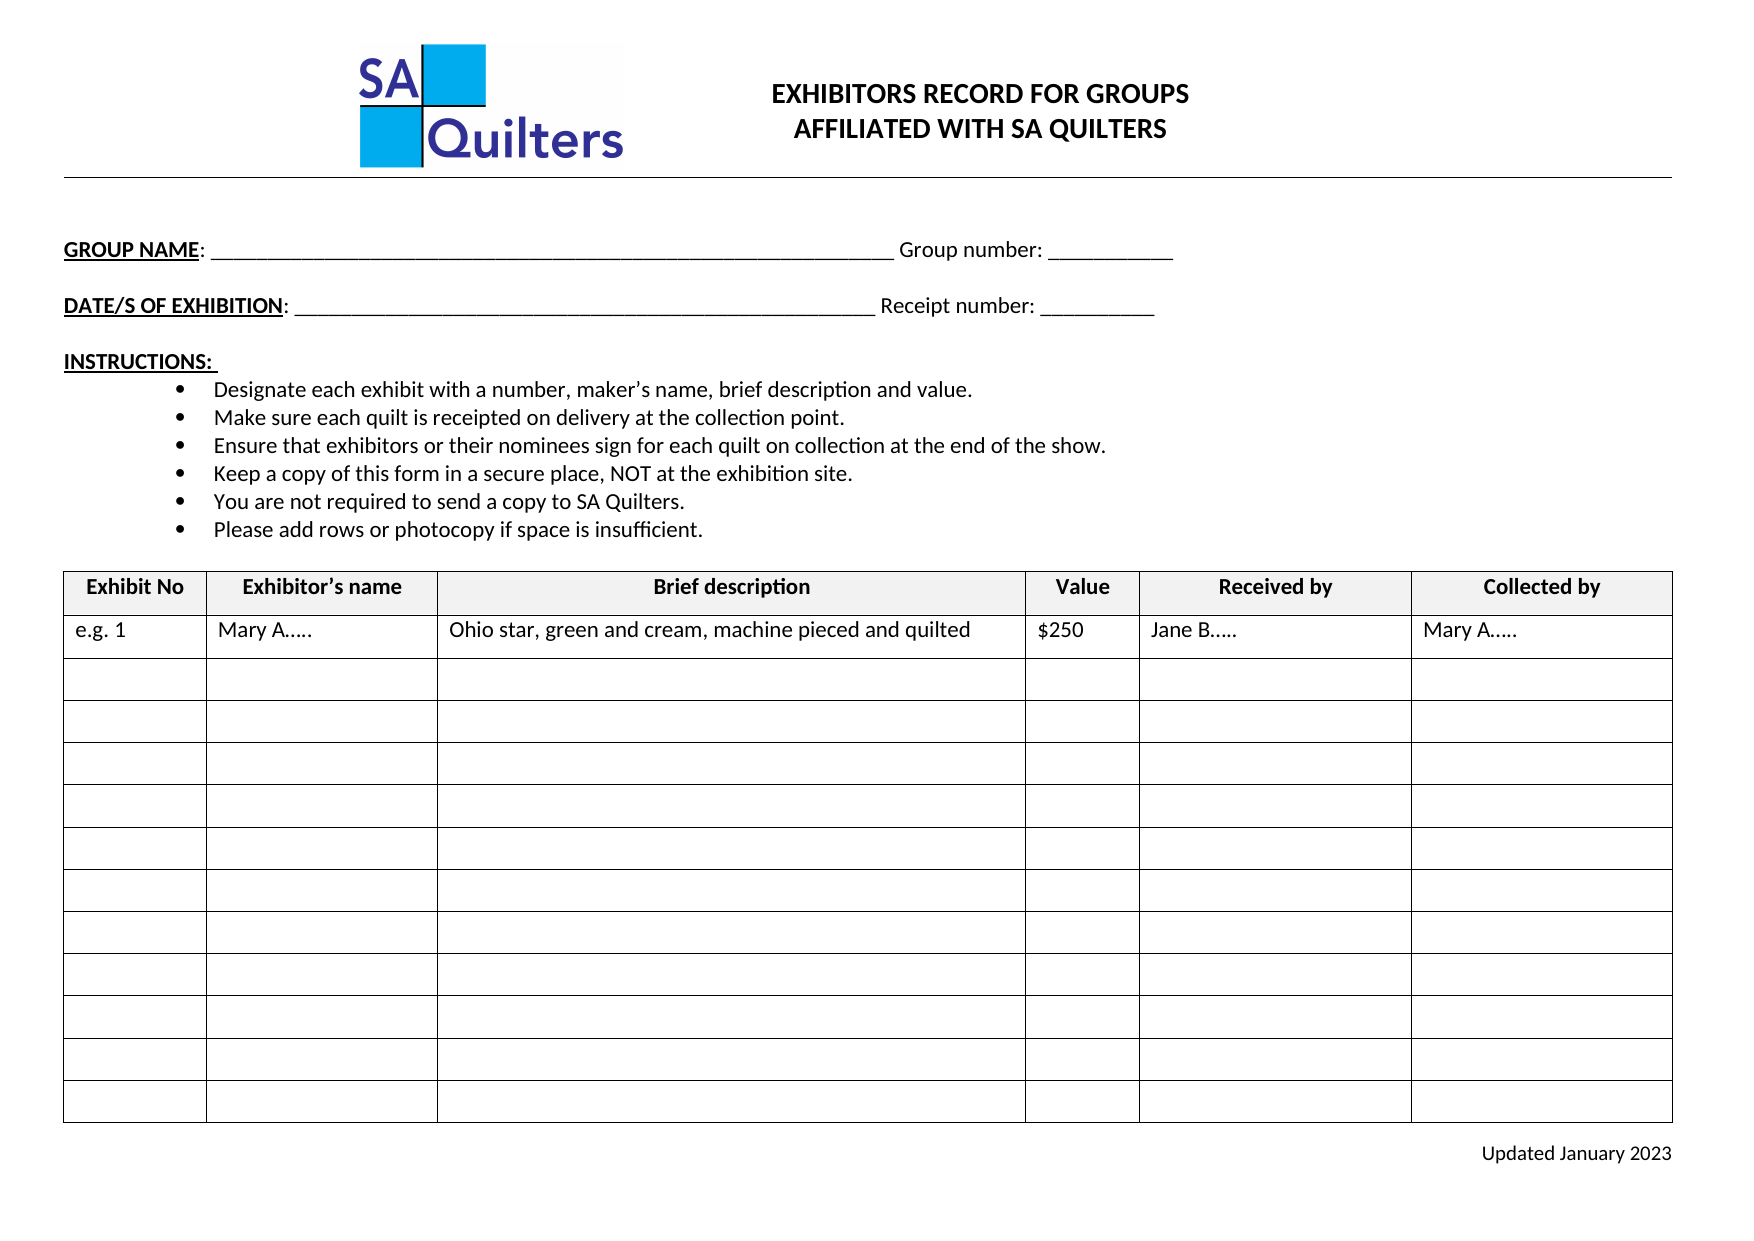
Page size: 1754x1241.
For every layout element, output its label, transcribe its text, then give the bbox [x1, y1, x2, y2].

table_cell [207, 996, 437, 1037]
table_cell [207, 1081, 437, 1122]
table_cell [64, 1081, 206, 1122]
table_cell [438, 996, 1025, 1037]
table_cell [1412, 701, 1672, 742]
table_header Brief description [438, 572, 1025, 614]
table_cell [64, 743, 206, 784]
table_cell [64, 954, 206, 995]
list Keep a copy of this form in a secure place, NOT at the exhibition site. [176, 459, 1672, 487]
table_cell [1140, 1081, 1411, 1122]
list You are not required to send a copy to SA Quilters. [176, 487, 1672, 515]
table_header Collected by [1412, 572, 1672, 614]
table_cell [1412, 870, 1672, 911]
table_cell [1140, 912, 1411, 953]
table_header Exhibitor’s name [207, 572, 437, 614]
table_cell [1412, 1081, 1672, 1122]
table_cell [1412, 996, 1672, 1037]
table_header Exhibit No [64, 572, 206, 614]
table_cell [1026, 912, 1139, 953]
table_cell $250 [1026, 616, 1139, 658]
table_cell [1140, 785, 1411, 827]
table_cell [1140, 954, 1411, 995]
table_cell [1412, 828, 1672, 869]
table_cell [207, 785, 437, 827]
table_cell [1412, 743, 1672, 784]
text DATE/S OF EXHIBITION: ___________________________________________________ Receipt number: __________ [64, 291, 1672, 319]
table_cell [1026, 996, 1139, 1037]
table_cell [1140, 659, 1411, 700]
table_cell [1026, 954, 1139, 995]
table_cell [1026, 701, 1139, 742]
table_cell [207, 743, 437, 784]
table_cell [438, 701, 1025, 742]
table_cell [1140, 996, 1411, 1037]
table_cell [438, 912, 1025, 953]
text INSTRUCTIONS: [64, 347, 1672, 375]
table_header Value [1026, 572, 1139, 614]
table_cell [1140, 870, 1411, 911]
table_cell [1026, 785, 1139, 827]
table_cell [438, 954, 1025, 995]
table_cell [207, 659, 437, 700]
table_cell [438, 870, 1025, 911]
table_cell [1026, 1039, 1139, 1080]
table_cell [1026, 659, 1139, 700]
table_cell [64, 870, 206, 911]
list Make sure each quilt is receipted on delivery at the collection point. [176, 403, 1672, 431]
table_cell [64, 659, 206, 700]
list Ensure that exhibitors or their nominees sign for each quilt on collection at the end of the show. [176, 431, 1672, 459]
table_cell Mary A….. [1412, 616, 1672, 658]
table_cell [64, 828, 206, 869]
table_cell [1140, 743, 1411, 784]
table_cell [207, 912, 437, 953]
table_cell [438, 659, 1025, 700]
table_cell Mary A….. [207, 616, 437, 658]
table_header Received by [1140, 572, 1411, 614]
table_cell [1412, 1039, 1672, 1080]
table_cell [1026, 870, 1139, 911]
text GROUP NAME: ____________________________________________________________ Group number: ___________ [64, 235, 1672, 263]
table_cell [64, 996, 206, 1037]
table_cell [438, 1081, 1025, 1122]
table_cell [207, 701, 437, 742]
table_cell [207, 1039, 437, 1080]
table_cell [207, 870, 437, 911]
table_cell [64, 1039, 206, 1080]
list Designate each exhibit with a number, maker’s name, brief description and value. [176, 375, 1672, 403]
list Please add rows or photocopy if space is insufficient. [176, 515, 1672, 543]
table_cell [1026, 1081, 1139, 1122]
table_cell [1412, 912, 1672, 953]
table_cell [1140, 828, 1411, 869]
table_cell [438, 828, 1025, 869]
table_cell [1026, 743, 1139, 784]
table_cell [1412, 659, 1672, 700]
table_cell [1412, 954, 1672, 995]
table_cell [64, 912, 206, 953]
table_cell [438, 1039, 1025, 1080]
table_cell [1412, 785, 1672, 827]
table_cell [64, 701, 206, 742]
table_cell [1026, 828, 1139, 869]
table_cell e.g. 1 [64, 616, 206, 658]
table_cell [207, 828, 437, 869]
table_cell [438, 743, 1025, 784]
table_cell [1140, 1039, 1411, 1080]
picture [359, 43, 625, 170]
table_cell Jane B….. [1140, 616, 1411, 658]
table_cell [64, 785, 206, 827]
table_cell [438, 785, 1025, 827]
table_cell [1140, 701, 1411, 742]
table_cell [207, 954, 437, 995]
table_cell Ohio star, green and cream, machine pieced and quilted [438, 616, 1025, 658]
